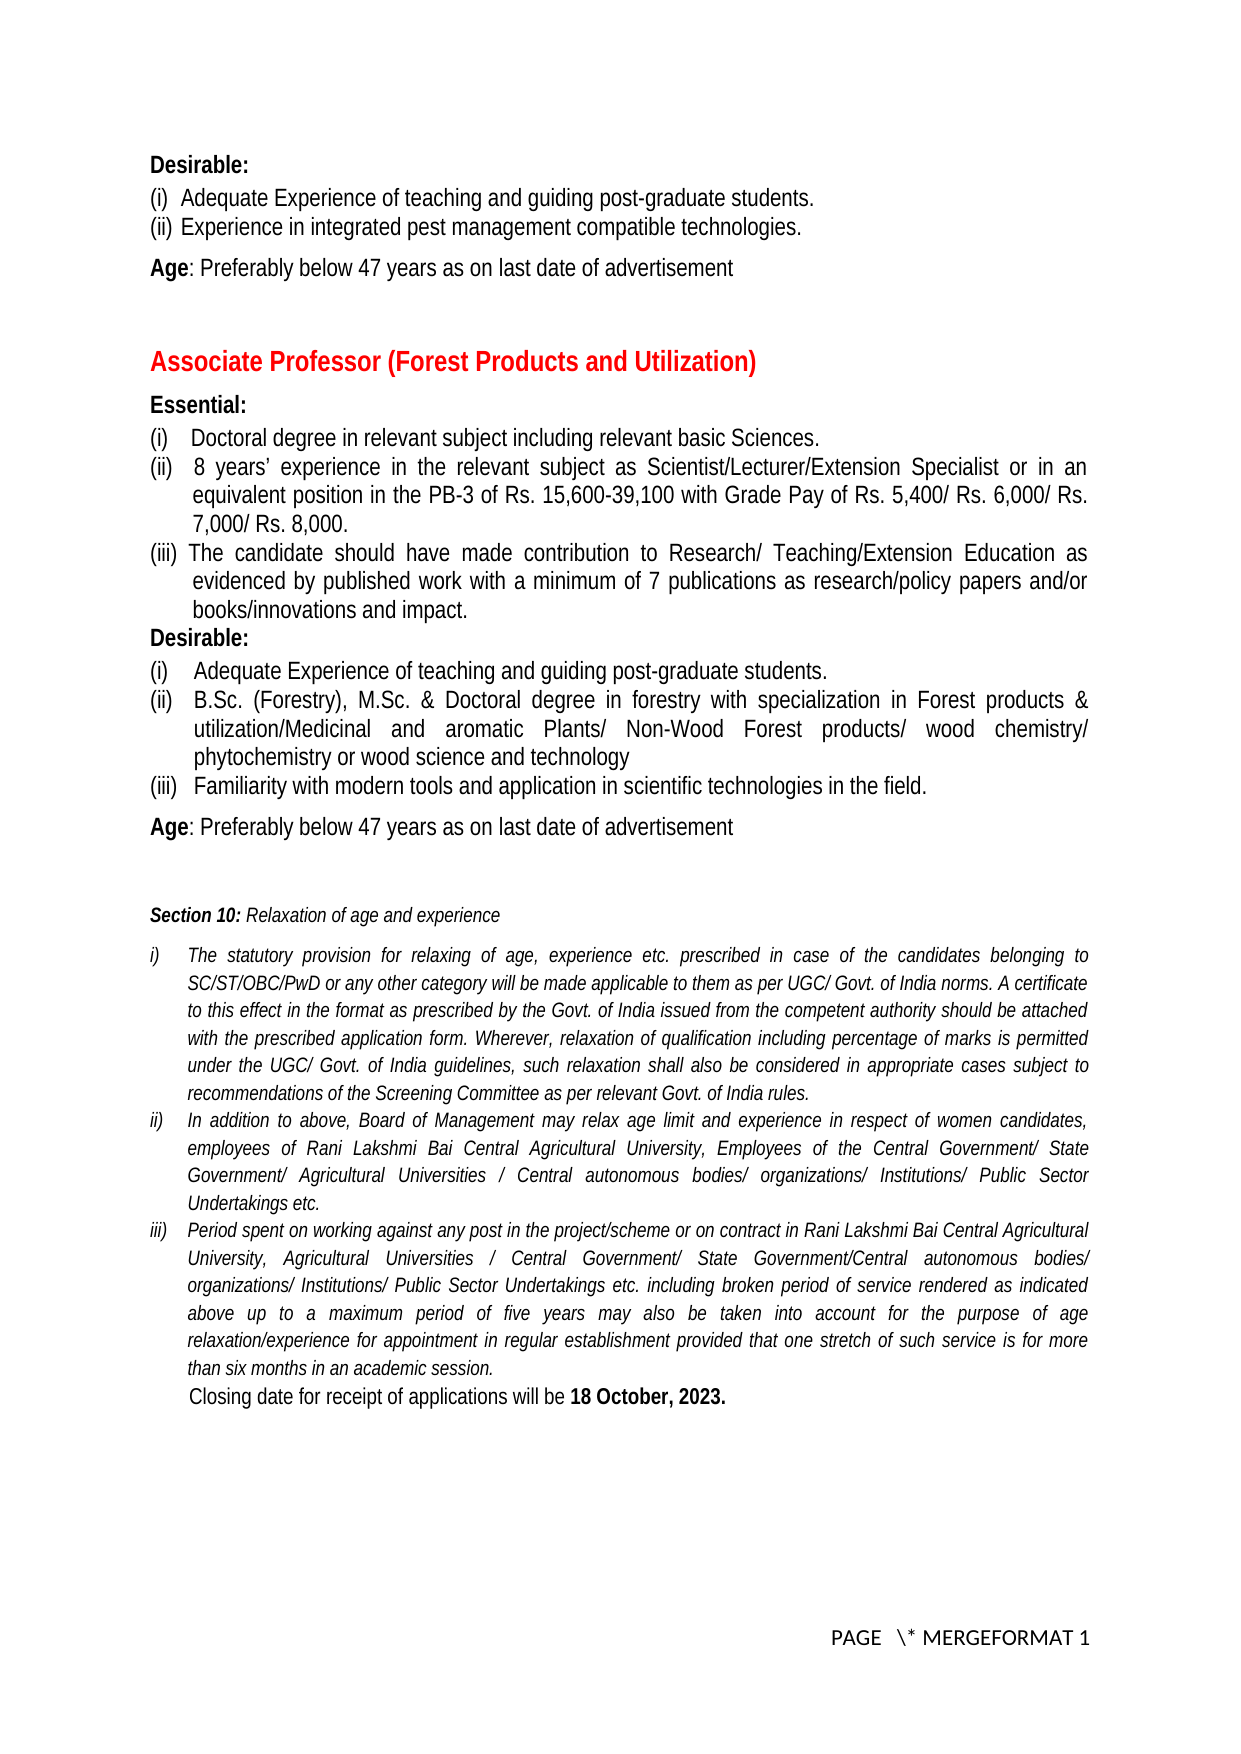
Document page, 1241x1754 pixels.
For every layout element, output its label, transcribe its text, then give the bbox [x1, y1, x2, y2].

text Age: Preferably below 47 years as on last date of advertisement [150, 812, 1090, 841]
list In addition to above, Board of Management may relax age limit and experience in respect of women candidates, employees of Rani Lakshmi Bai Central Agricultural University, Employees of the Central Government/ State Government/ Agricultural Universities / Central autonomous bodies/ organizations/ Institutions/ Public Sector Undertakings etc. [150, 1108, 1090, 1214]
text Associate Professor (Forest Products and Utilization) [150, 344, 1090, 377]
text (ii) Experience in integrated pest management compatible technologies. [150, 212, 1090, 240]
text Desirable: [150, 623, 1090, 652]
text (i) Doctoral degree in relevant subject including relevant basic Sciences. [150, 423, 1090, 452]
list Period spent on working against any post in the project/scheme or on contract in Rani Lakshmi Bai Central Agricultural University, Agricultural Universities / Central Government/ State Government/Central autonomous bodies/ organizations/ Institutions/ Public Sector Undertakings etc. including broken period of service rendered as indicated above up to a maximum period of five years may also be taken into account for the purpose of age relaxation/experience for appointment in regular establishment provided that one stretch of such service is for more than six months in an academic session. [150, 1218, 1090, 1379]
text Age: Preferably below 47 years as on last date of advertisement [150, 253, 1090, 281]
text (ii) B.Sc. (Forestry), M.Sc. & Doctoral degree in forestry with specialization in Forest products & utilization/Medicinal and aromatic Plants/ Non-Wood Forest products/ wood chemistry/ phytochemistry or wood science and technology [150, 685, 1090, 771]
text Desirable: [150, 150, 1090, 179]
text Essential: [150, 390, 1090, 419]
text Closing date for receipt of applications will be 18 October, 2023. [189, 1383, 1090, 1409]
text (iii) The candidate should have made contribution to Research/ Teaching/Extension Education as evidenced by published work with a minimum of 7 publications as research/policy papers and/or books/innovations and impact. [150, 537, 1090, 623]
text Section 10: Relaxation of age and experience [150, 903, 1090, 927]
text (i) Adequate Experience of teaching and guiding post-graduate students. [150, 183, 1090, 212]
text (iii) Familiarity with modern tools and application in scientific technologies in the field. [150, 771, 1090, 799]
text (i) Adequate Experience of teaching and guiding post-graduate students. [150, 656, 1090, 685]
list The statutory provision for relaxing of age, experience etc. prescribed in case of the candidates belonging to SC/ST/OBC/PwD or any other category will be made applicable to them as per UGC/ Govt. of India norms. A certificate to this effect in the format as prescribed by the Govt. of India issued from the competent authority should be attached with the prescribed application form. Wherever, relaxation of qualification including percentage of marks is permitted under the UGC/ Govt. of India guidelines, such relaxation shall also be considered in appropriate cases subject to recommendations of the Screening Committee as per relevant Govt. of India rules. [150, 943, 1090, 1104]
